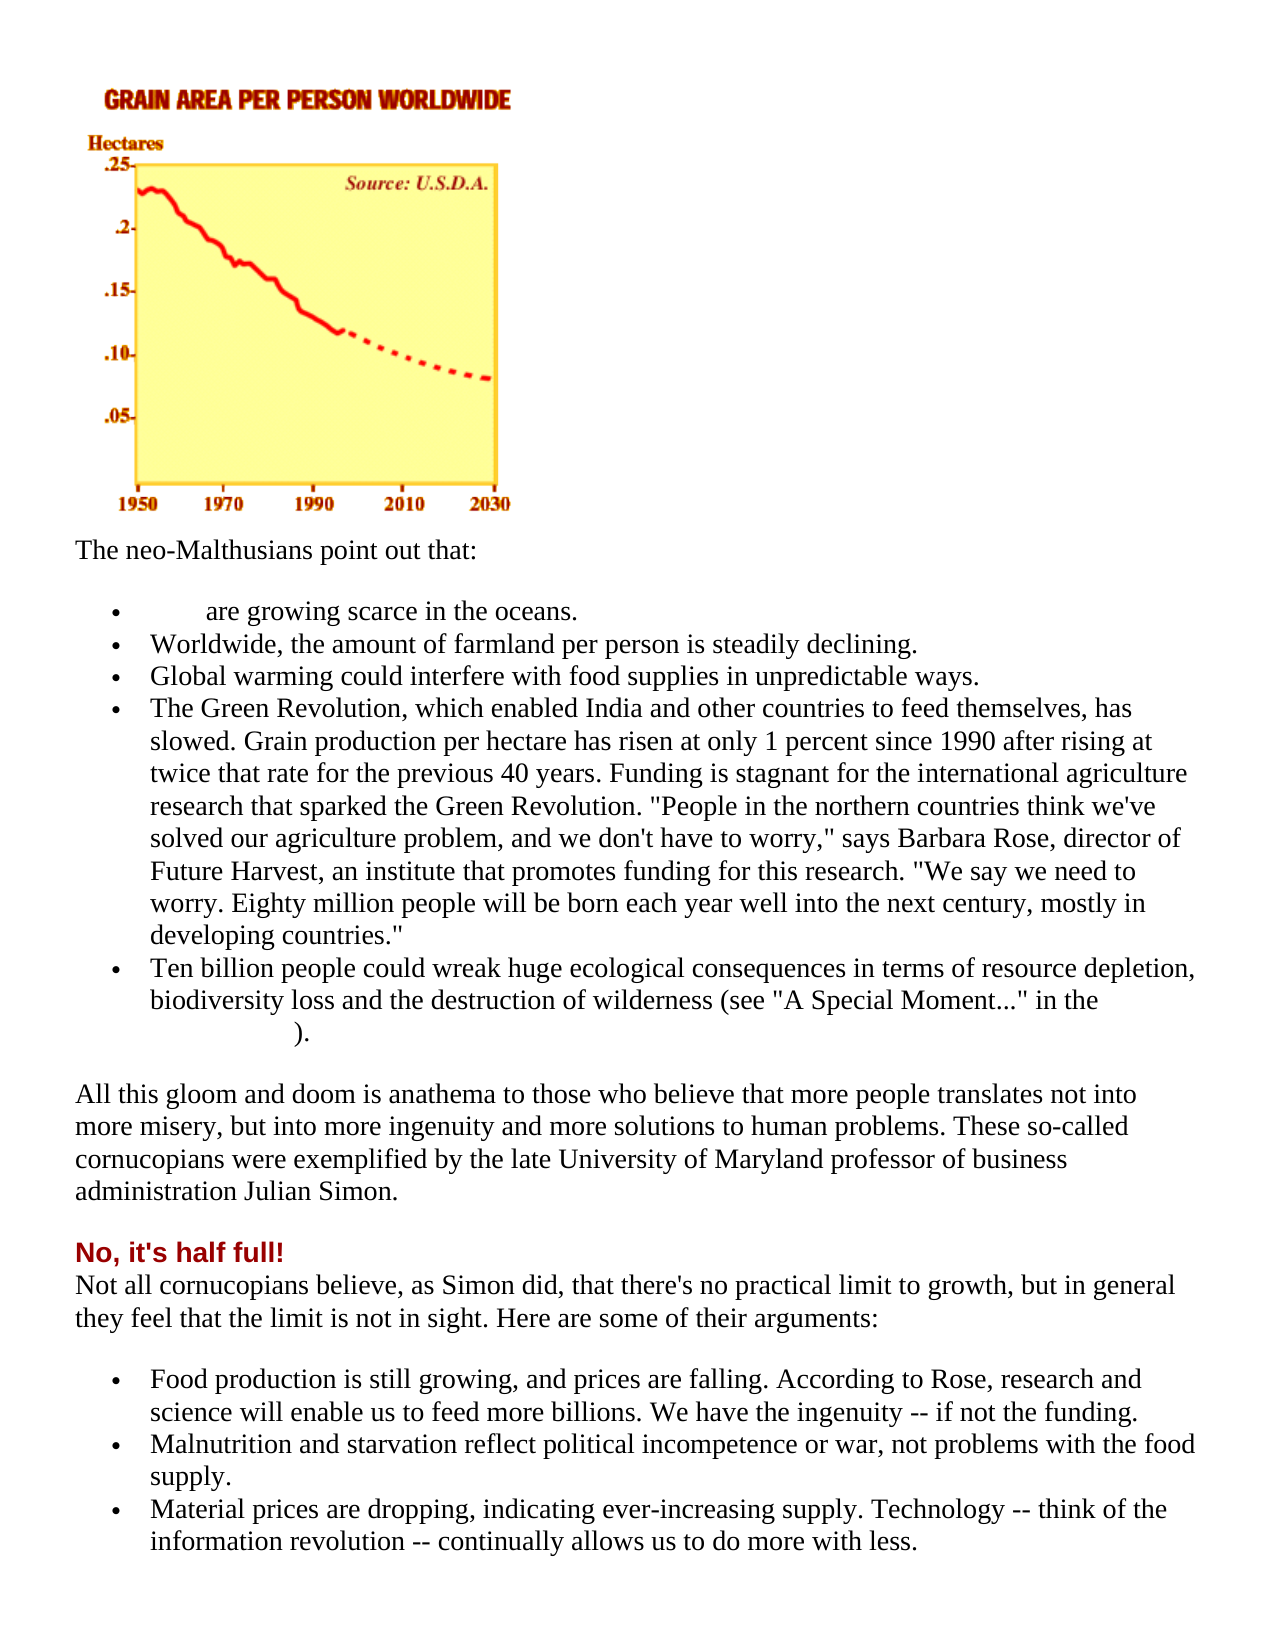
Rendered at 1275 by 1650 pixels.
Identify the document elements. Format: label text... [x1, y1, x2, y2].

list The Green Revolution, which enabled India and other countries to feed themselves, has slowed. Grain production per hectare has risen at only 1 percent since 1990 after rising at twice that rate for the previous 40 years. Funding is stagnant for the international agriculture research that sparked the Green Revolution. "People in the northern countries think we've solved our agriculture problem, and we don't have to worry," says Barbara Rose, director of Future Harvest, an institute that promotes funding for this research. "We say we need to worry. Eighty million people will be born each year well into the next century, mostly in developing countries." [112, 692, 1200, 951]
list Global warming could interfere with food supplies in unpredictable ways. [112, 659, 1200, 692]
list Food production is still growing, and prices are falling. According to Rose, research and science will enable us to feed more billions. We have the ingenuity -- if not the funding. [112, 1362, 1200, 1427]
list Material prices are dropping, indicating ever-increasing supply. Technology -- think of the information revolution -- continually allows us to do more with less. [112, 1492, 1200, 1557]
text All this gloom and doom is anathema to those who believe that more people translates not into more misery, but into more ingenuity and more solutions to human problems. These so-called cornucopians were exemplified by the late University of Maryland professor of business administration Julian Simon. [75, 1077, 1200, 1207]
list Ten billion people could wreak huge ecological consequences in terms of resource depletion, biodiversity loss and the destruction of wilderness (see "A Special Moment..." in the bibliography). [112, 951, 1200, 1048]
text No, it's half full! Not all cornucopians believe, as Simon did, that there's no practical limit to growth, but in general they feel that the limit is not in sight. Here are some of their arguments: [75, 1236, 1200, 1333]
picture [75, 75, 544, 533]
list Malnutrition and starvation reflect political incompetence or war, not problems with the food supply. [112, 1427, 1200, 1492]
list Fish are growing scarce in the oceans. [112, 594, 1200, 627]
list Worldwide, the amount of farmland per person is steadily declining. [112, 627, 1200, 659]
